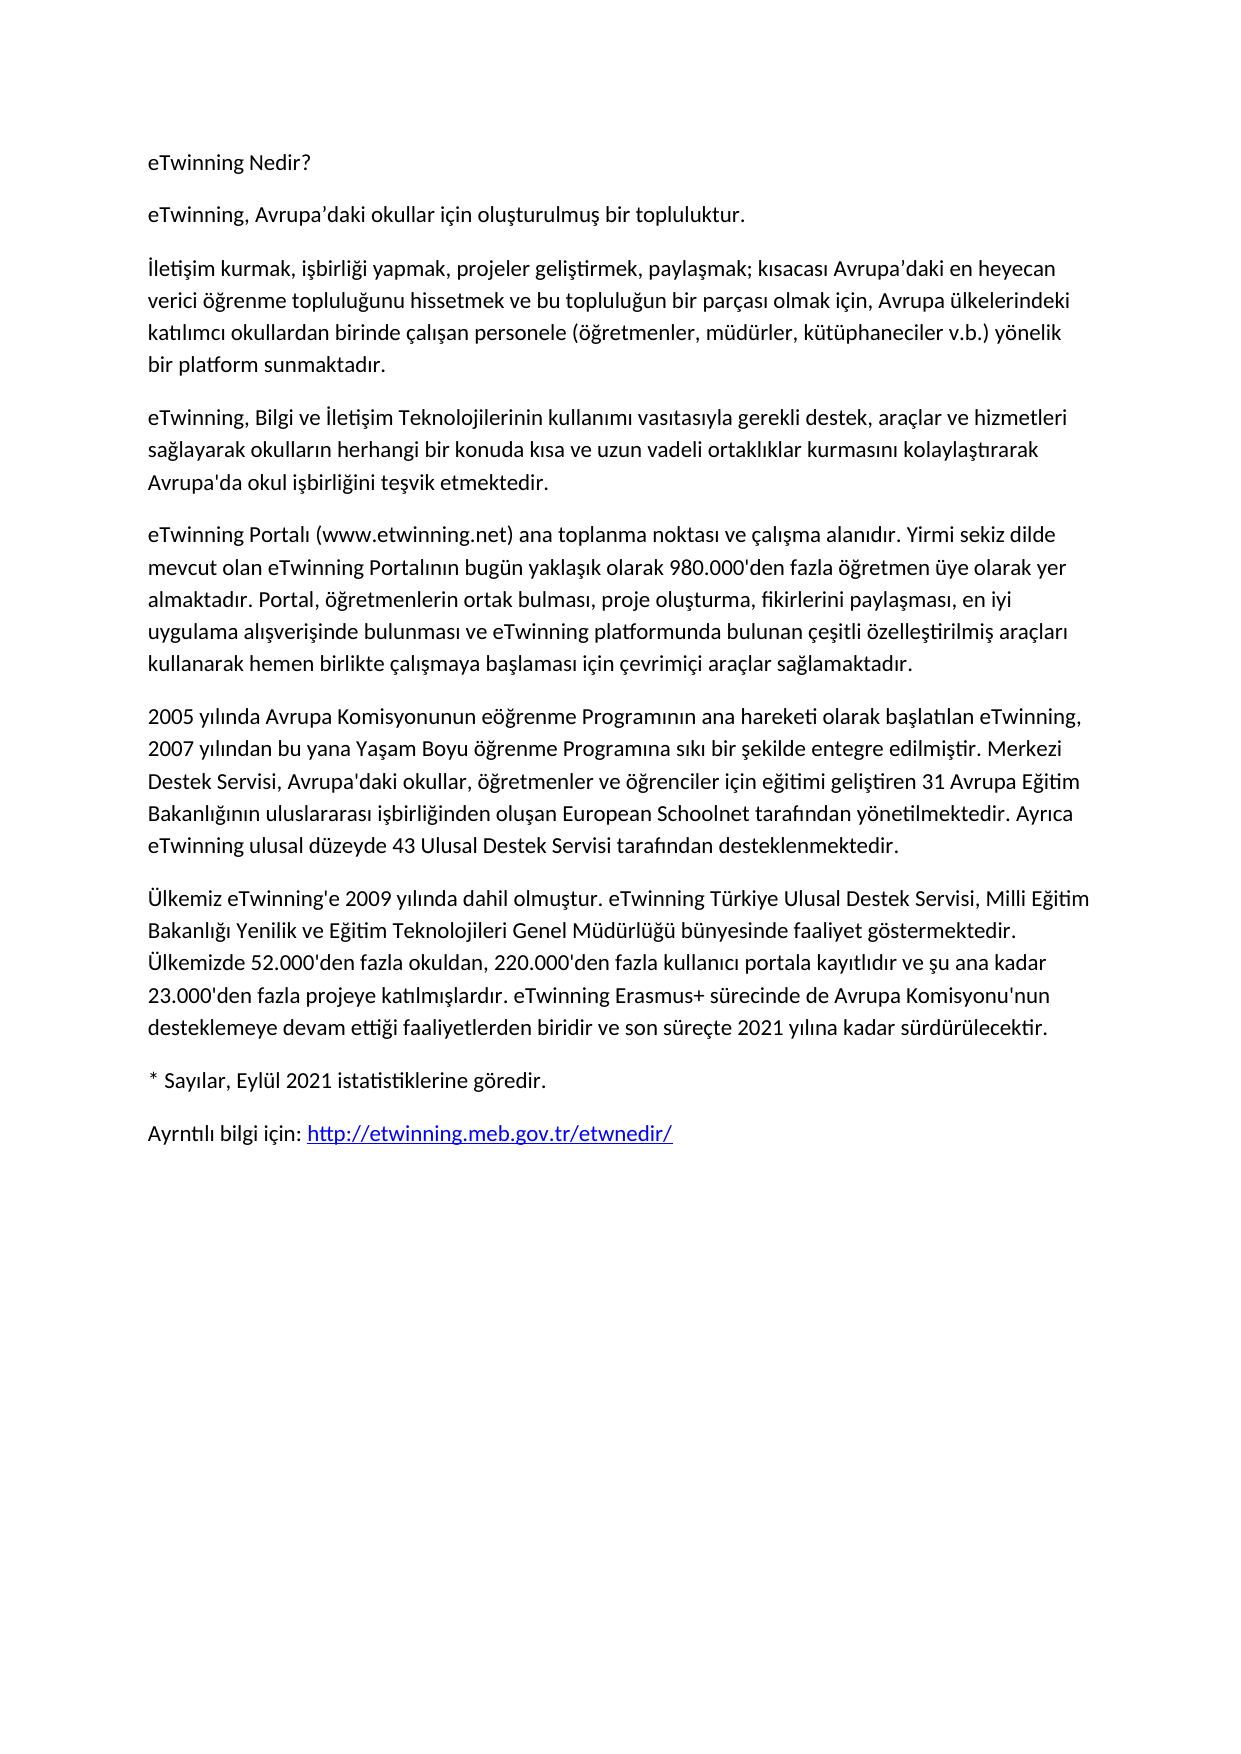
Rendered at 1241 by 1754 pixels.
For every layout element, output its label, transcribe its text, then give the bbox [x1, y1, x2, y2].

text eTwinning, Bilgi ve İletişim Teknolojilerinin kullanımı vasıtasıyla gerekli destek, araçlar ve hizmetleri sağlayarak okulların herhangi bir konuda kısa ve uzun vadeli ortaklıklar kurmasını kolaylaştırarak Avrupa'da okul işbirliğini teşvik etmektedir. [148, 403, 1093, 496]
text eTwinning, Avrupa’daki okullar için oluşturulmuş bir topluluktur. [148, 201, 1093, 229]
text Ayrntılı bilgi için: http://etwinning.meb.gov.tr/etwnedir/ [148, 1119, 1093, 1147]
text eTwinning Portalı (www.etwinning.net) ana toplanma noktası ve çalışma alanıdır. Yirmi sekiz dilde mevcut olan eTwinning Portalının bugün yaklaşık olarak 980.000'den fazla öğretmen üye olarak yer almaktadır. Portal, öğretmenlerin ortak bulması, proje oluşturma, fikirlerini paylaşması, en iyi uygulama alışverişinde bulunması ve eTwinning platformunda bulunan çeşitli özelleştirilmiş araçları kullanarak hemen birlikte çalışmaya başlaması için çevrimiçi araçlar sağlamaktadır. [148, 521, 1093, 677]
text İletişim kurmak, işbirliği yapmak, projeler geliştirmek, paylaşmak; kısacası Avrupa’daki en heyecan verici öğrenme topluluğunu hissetmek ve bu topluluğun bir parçası olmak için, Avrupa ülkelerindeki katılımcı okullardan birinde çalışan personele (öğretmenler, müdürler, kütüphaneciler v.b.) yönelik bir platform sunmaktadır. [148, 254, 1093, 378]
text eTwinning Nedir? [148, 148, 1093, 176]
text Ülkemiz eTwinning'e 2009 yılında dahil olmuştur. eTwinning Türkiye Ulusal Destek Servisi, Milli Eğitim Bakanlığı Yenilik ve Eğitim Teknolojileri Genel Müdürlüğü bünyesinde faaliyet göstermektedir. Ülkemizde 52.000'den fazla okuldan, 220.000'den fazla kullanıcı portala kayıtlıdır ve şu ana kadar 23.000'den fazla projeye katılmışlardır. eTwinning Erasmus+ sürecinde de Avrupa Komisyonu'nun desteklemeye devam ettiği faaliyetlerden biridir ve son süreçte 2021 yılına kadar sürdürülecektir. [148, 884, 1093, 1041]
text * Sayılar, Eylül 2021 istatistiklerine göredir. [148, 1066, 1093, 1094]
text 2005 yılında Avrupa Komisyonunun eöğrenme Programının ana hareketi olarak başlatılan eTwinning, 2007 yılından bu yana Yaşam Boyu öğrenme Programına sıkı bir şekilde entegre edilmiştir. Merkezi Destek Servisi, Avrupa'daki okullar, öğretmenler ve öğrenciler için eğitimi geliştiren 31 Avrupa Eğitim Bakanlığının uluslararası işbirliğinden oluşan European Schoolnet tarafından yönetilmektedir. Ayrıca eTwinning ulusal düzeyde 43 Ulusal Destek Servisi tarafından desteklenmektedir. [148, 702, 1093, 859]
